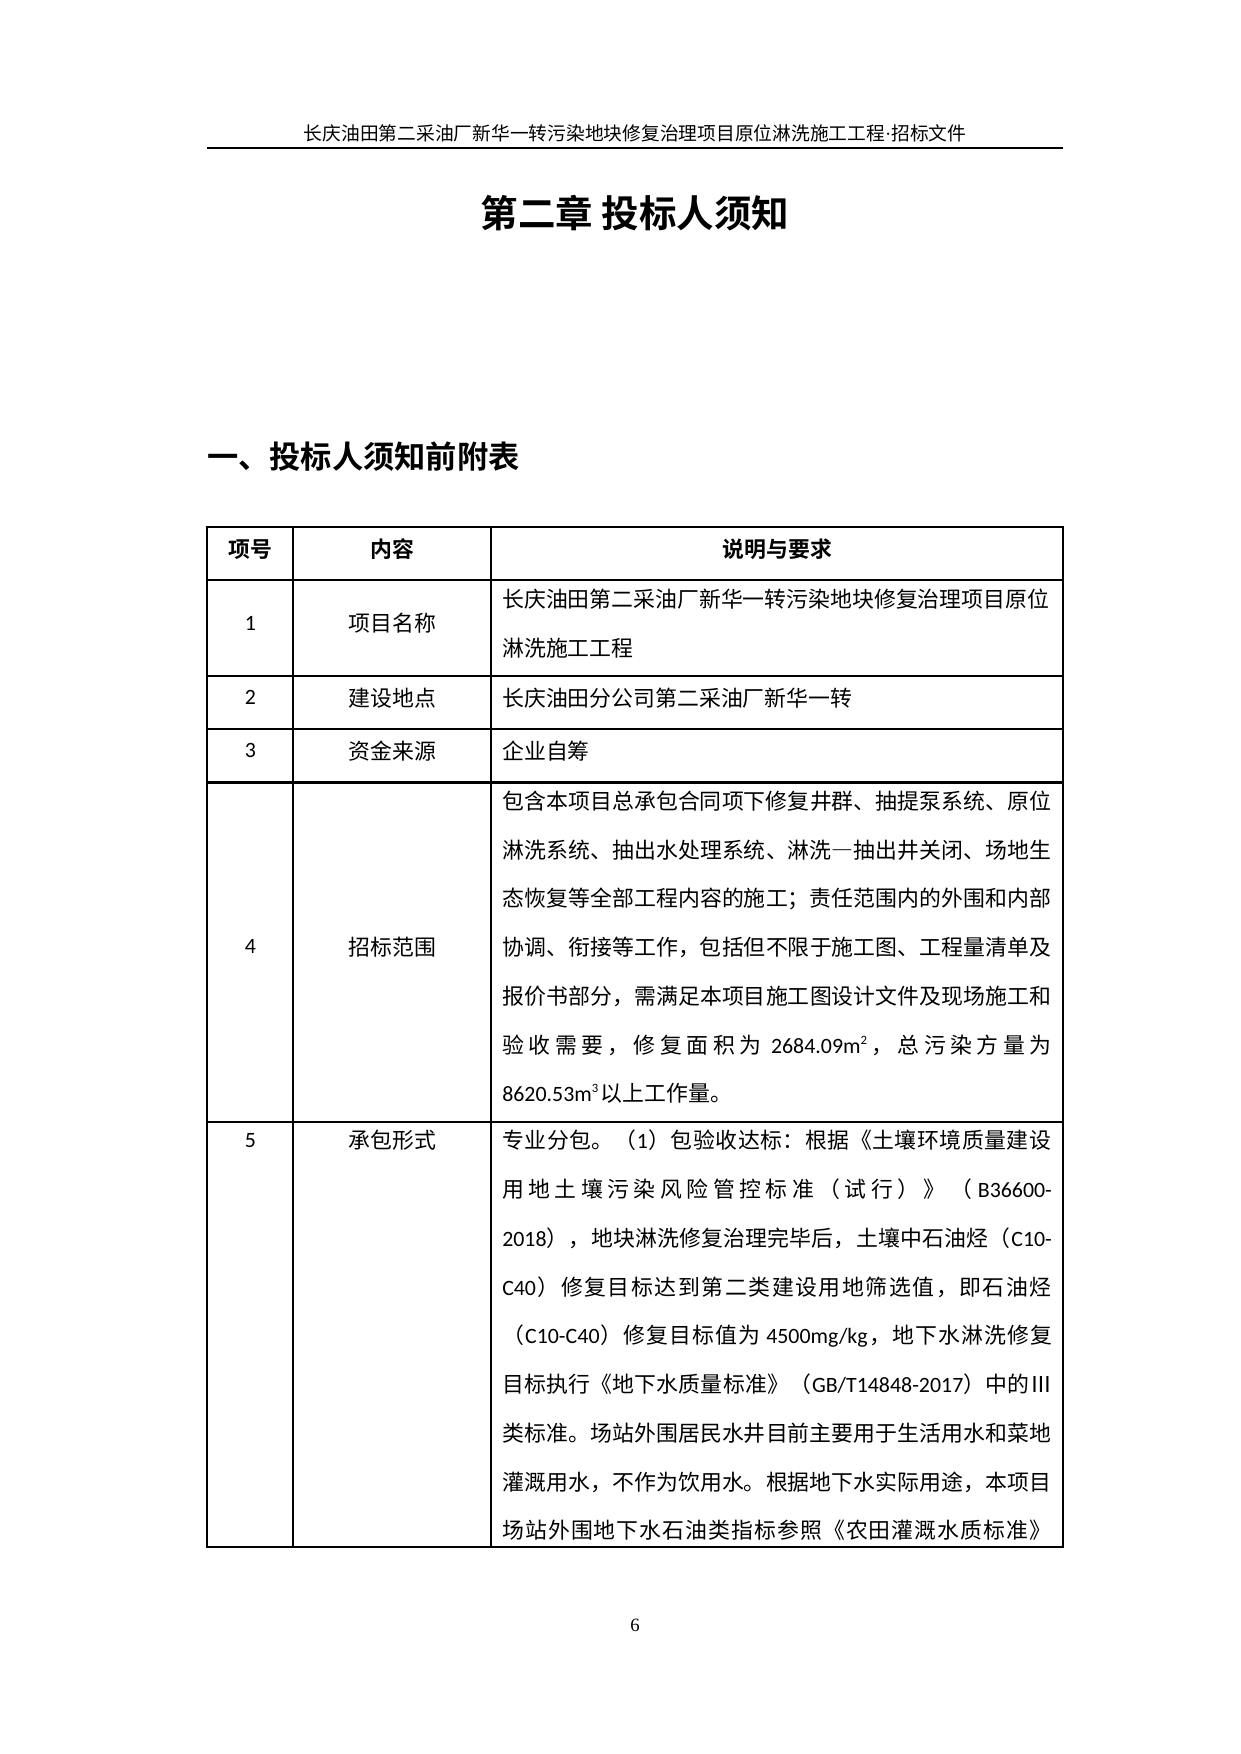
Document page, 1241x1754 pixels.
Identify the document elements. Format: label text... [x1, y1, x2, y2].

table_cell 长庆油田第二采油厂新华一转污染地块修复治理项目原位淋洗施工工程 [492, 581, 1062, 675]
text 一、投标人须知前附表 [207, 422, 1063, 487]
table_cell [492, 1123, 1062, 1546]
table_header 说明与要求 [492, 528, 1062, 579]
table_cell 项目名称 [294, 581, 490, 675]
table_cell 建设地点 [294, 677, 490, 728]
table_cell 企业自筹 [492, 730, 1062, 781]
table_cell 包含本项目总承包合同项下修复井群、抽提泵系统、原位淋洗系统、抽出水处理系统、淋洗—抽出井关闭、场地生态恢复等全部工程内容的施工；责任范围内的外围和内部协调、衔接等工作，包括但不限于施工图、工程量清单及报价书部分，需满足本项目施工图设计文件及现场施工和验收需要，修复面积为2684.09m2，总污染方量为8620.53m3以上工作量。 [492, 784, 1062, 1121]
table_cell 1 [208, 581, 292, 675]
text 第二章 投标人须知 [207, 178, 1063, 243]
table_cell 承包形式 [294, 1123, 490, 1546]
table_cell 招标范围 [294, 784, 490, 1121]
table_header 项号 [208, 528, 292, 579]
table_cell 长庆油田分公司第二采油厂新华一转 [492, 677, 1062, 728]
table_header 内容 [294, 528, 490, 579]
table_cell 4 [208, 784, 292, 1121]
table_cell 2 [208, 677, 292, 728]
table_cell 5 [208, 1123, 292, 1546]
table_cell 3 [208, 730, 292, 781]
table_cell 资金来源 [294, 730, 490, 781]
